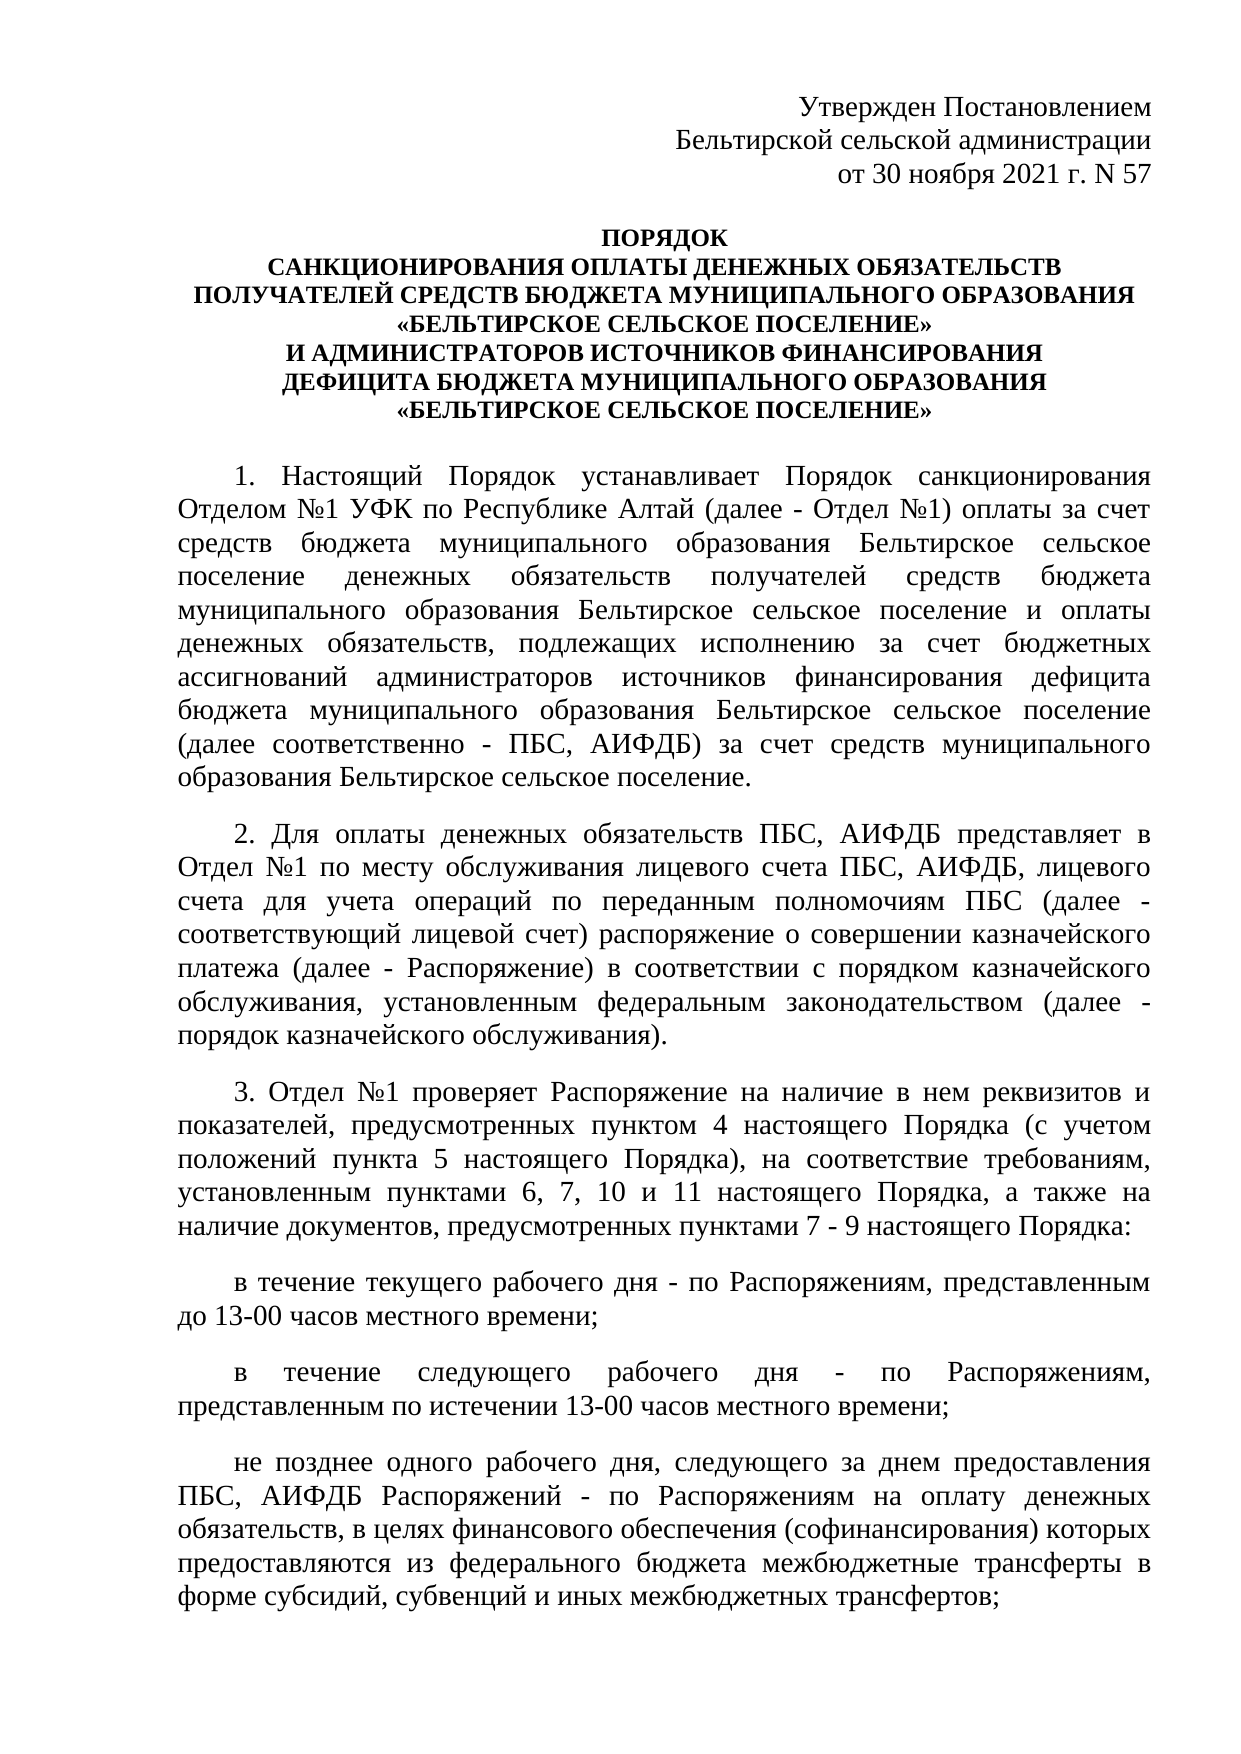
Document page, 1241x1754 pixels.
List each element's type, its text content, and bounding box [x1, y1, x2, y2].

text 1. Настоящий Порядок устанавливает Порядок санкционирования Отделом №1 УФК по Республике Алтай (далее - Отдел №1) оплаты за счет средств бюджета муниципального образования Бельтирское сельское поселение денежных обязательств получателей средств бюджета муниципального образования Бельтирское сельское поселение и оплаты денежных обязательств, подлежащих исполнению за счет бюджетных ассигнований администраторов источников финансирования дефицита бюджета муниципального образования Бельтирское сельское поселение (далее соответственно - ПБС, АИФДБ) за счет средств муниципального образования Бельтирское сельское поселение. [177, 458, 1152, 793]
text ДЕФИЦИТА БЮДЖЕТА МУНИЦИПАЛЬНОГО ОБРАЗОВАНИЯ «БЕЛЬТИРСКОЕ СЕЛЬСКОЕ ПОСЕЛЕНИЕ» [177, 367, 1152, 424]
text не позднее одного рабочего дня, следующего за днем предоставления ПБС, АИФДБ Распоряжений - по Распоряжениям на оплату денежных обязательств, в целях финансового обеспечения (софинансирования) которых предоставляются из федерального бюджета межбюджетные трансферты в форме субсидий, субвенций и иных межбюджетных трансфертов; [177, 1444, 1152, 1612]
text Бельтирской сельской администрации [177, 122, 1152, 156]
text ПОРЯДОК [177, 223, 1152, 252]
text САНКЦИОНИРОВАНИЯ ОПЛАТЫ ДЕНЕЖНЫХ ОБЯЗАТЕЛЬСТВ ПОЛУЧАТЕЛЕЙ СРЕДСТВ БЮДЖЕТА МУНИЦИПАЛЬНОГО ОБРАЗОВАНИЯ «БЕЛЬТИРСКОЕ СЕЛЬСКОЕ ПОСЕЛЕНИЕ» [177, 252, 1152, 338]
text в течение текущего рабочего дня - по Распоряжениям, представленным до 13-00 часов местного времени; [177, 1264, 1152, 1331]
text в течение следующего рабочего дня - по Распоряжениям, представленным по истечении 13-00 часов местного времени; [177, 1354, 1152, 1421]
text от 30 ноября 2021 г. N 57 [177, 156, 1152, 189]
text И АДМИНИСТРАТОРОВ ИСТОЧНИКОВ ФИНАНСИРОВАНИЯ [177, 338, 1152, 367]
text 3. Отдел №1 проверяет Распоряжение на наличие в нем реквизитов и показателей, предусмотренных пунктом 4 настоящего Порядка (с учетом положений пункта 5 настоящего Порядка), на соответствие требованиям, установленным пунктами 6, 7, 10 и 11 настоящего Порядка, а также на наличие документов, предусмотренных пунктами 7 - 9 настоящего Порядка: [177, 1074, 1152, 1241]
text 2. Для оплаты денежных обязательств ПБС, АИФДБ представляет в Отдел №1 по месту обслуживания лицевого счета ПБС, АИФДБ, лицевого счета для учета операций по переданным полномочиям ПБС (далее - соответствующий лицевой счет) распоряжение о совершении казначейского платежа (далее - Распоряжение) в соответствии с порядком казначейского обслуживания, установленным федеральным законодательством (далее - порядок казначейского обслуживания). [177, 816, 1152, 1051]
text Утвержден Постановлением [177, 89, 1152, 122]
